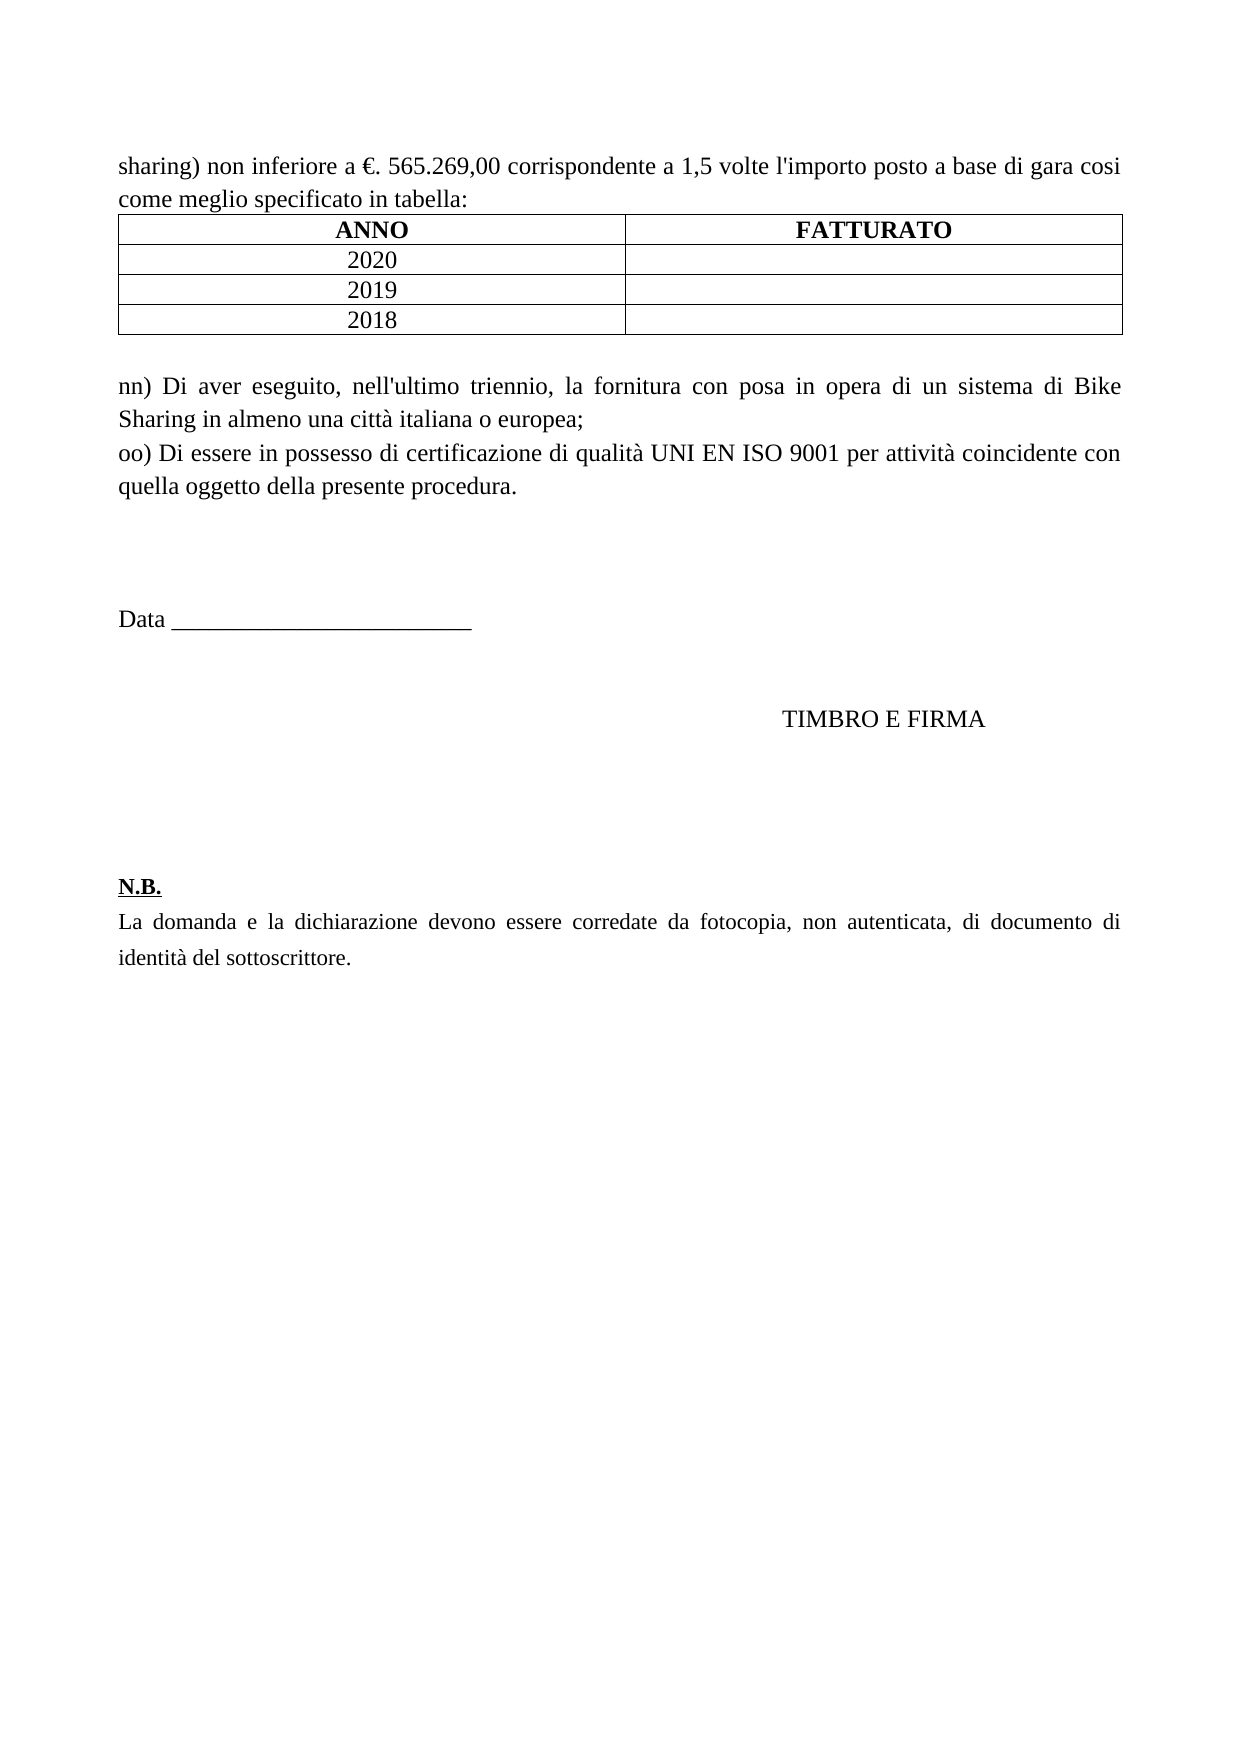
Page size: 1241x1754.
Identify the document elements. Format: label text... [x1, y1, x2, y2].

table_cell [626, 305, 1122, 333]
text TIMBRO E FIRMA [118, 701, 1122, 734]
table_cell 2020 [119, 245, 625, 274]
table_cell 2018 [119, 305, 625, 333]
text oo) Di essere in possesso di certificazione di qualità UNI EN ISO 9001 per attività coincidente con quella oggetto della presente procedura. [118, 434, 1122, 501]
table_cell 2019 [119, 275, 625, 304]
table_cell [626, 245, 1122, 274]
table_cell [626, 275, 1122, 304]
text Data ________________________ [118, 601, 1122, 634]
table_header FATTURATO [626, 215, 1122, 244]
table_header ANNO [119, 215, 625, 244]
list La domanda e la dichiarazione devono essere corredate da fotocopia, non autenticata, di documento di identità del sottoscrittore. [118, 901, 1122, 972]
text N.B. [118, 868, 1122, 901]
text nn) Di aver eseguito, nell'ultimo triennio, la fornitura con posa in opera di un sistema di Bike Sharing in almeno una città italiana o europea; [118, 368, 1122, 434]
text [118, 148, 1122, 214]
